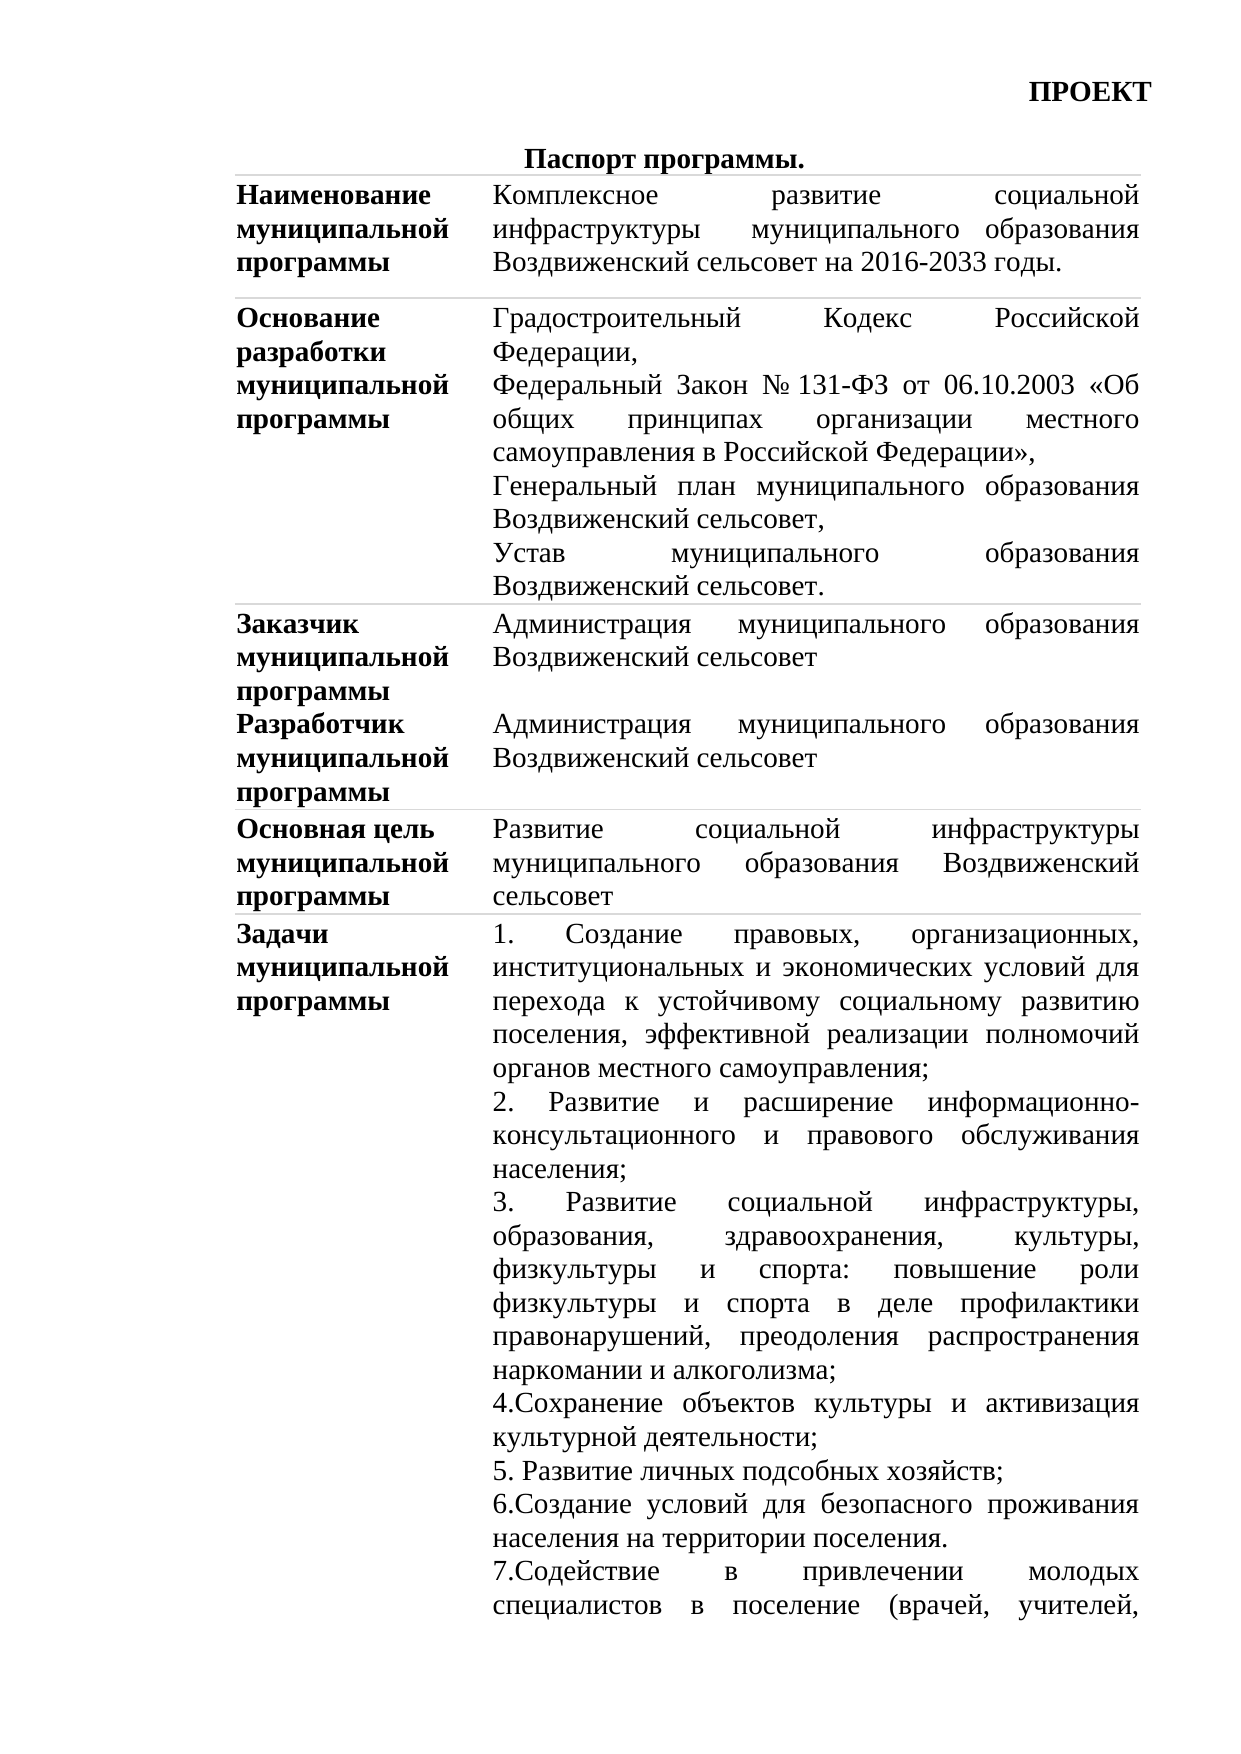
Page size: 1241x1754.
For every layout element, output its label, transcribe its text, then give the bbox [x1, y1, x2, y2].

table_header Наименование муниципальной программы [235, 176, 491, 297]
table_cell Градостроительный Кодекс Российской Федерации, Федеральный Закон № 131-ФЗ от 06.10.2003 «Об общих принципах организации местного самоуправления в Российской Федерации», Генеральный план муниципального образования Воздвиженский сельсовет, Устав муниципального образования Воздвиженский сельсовет. [491, 299, 1141, 603]
table_cell Заказчик муниципальной программы Разработчик муниципальной программы [235, 605, 491, 808]
text Паспорт программы. [177, 141, 1152, 174]
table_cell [491, 915, 1141, 1622]
table_cell Основание разработки муниципальной программы [235, 299, 491, 603]
table_cell Администрация муниципального образования Воздвиженский сельсовет Администрация муниципального образования Воздвиженский сельсовет [491, 605, 1141, 808]
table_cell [235, 915, 491, 1622]
table_cell Основная цель муниципальной программы [235, 810, 491, 913]
table_header Комплексное развитие социальной инфраструктуры муниципального образования Воздвиженский сельсовет на 2016-2033 годы. [491, 176, 1141, 297]
table_cell Развитие социальной инфраструктуры муниципального образования Воздвиженский сельсовет [491, 810, 1141, 913]
